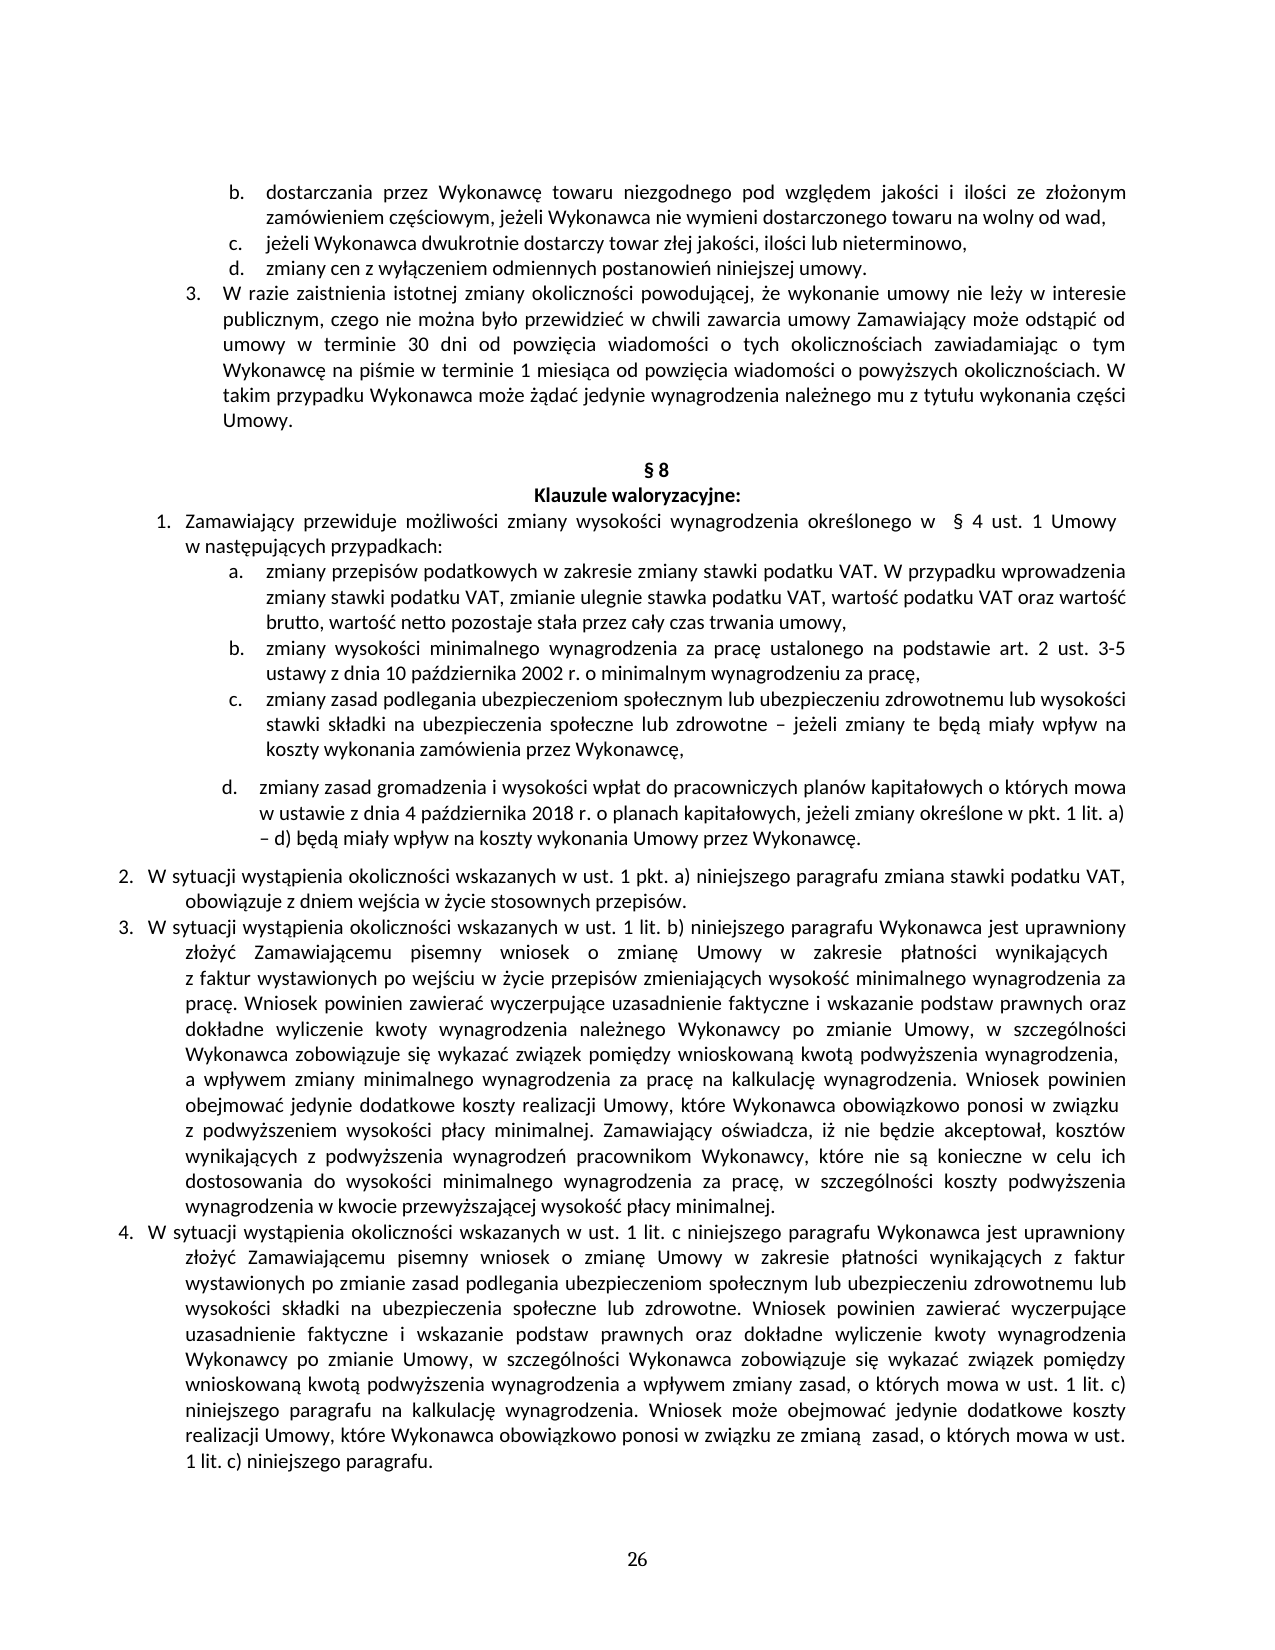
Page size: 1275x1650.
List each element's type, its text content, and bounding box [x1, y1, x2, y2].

list zmiany cen z wyłączeniem odmiennych postanowień niniejszej umowy. [228, 255, 1127, 281]
list zmiany wysokości minimalnego wynagrodzenia za pracę ustalonego na podstawie art. 2 ust. 3-5 ustawy z dnia 10 października 2002 r. o minimalnym wynagrodzeniu za pracę, [228, 635, 1127, 686]
list Zamawiający przewiduje możliwości zmiany wysokości wynagrodzenia określonego w § 4 ust. 1 Umowy w następujących przypadkach: [156, 508, 1127, 559]
list jeżeli Wykonawca dwukrotnie dostarczy towar złej jakości, ilości lub nieterminowo, [228, 230, 1127, 255]
list zmiany zasad gromadzenia i wysokości wpłat do pracowniczych planów kapitałowych o których mowa w ustawie z dnia 4 października 2018 r. o planach kapitałowych, jeżeli zmiany określone w pkt. 1 lit. a) – d) będą miały wpływ na koszty wykonania Umowy przez Wykonawcę. [222, 774, 1127, 851]
list W razie zaistnienia istotnej zmiany okoliczności powodującej, że wykonanie umowy nie leży w interesie publicznym, czego nie można było przewidzieć w chwili zawarcia umowy Zamawiający może odstąpić od umowy w terminie 30 dni od powzięcia wiadomości o tych okolicznościach zawiadamiając o tym Wykonawcę na piśmie w terminie 1 miesiąca od powzięcia wiadomości o powyższych okolicznościach. W takim przypadku Wykonawca może żądać jedynie wynagrodzenia należnego mu z tytułu wykonania części Umowy. [185, 281, 1127, 433]
list W sytuacji wystąpienia okoliczności wskazanych w ust. 1 lit. c niniejszego paragrafu Wykonawca jest uprawniony złożyć Zamawiającemu pisemny wniosek o zmianę Umowy w zakresie płatności wynikających z faktur wystawionych po zmianie zasad podlegania ubezpieczeniom społecznym lub ubezpieczeniu zdrowotnemu lub wysokości składki na ubezpieczenia społeczne lub zdrowotne. Wniosek powinien zawierać wyczerpujące uzasadnienie faktyczne i wskazanie podstaw prawnych oraz dokładne wyliczenie kwoty wynagrodzenia Wykonawcy po zmianie Umowy, w szczególności Wykonawca zobowiązuje się wykazać związek pomiędzy wnioskowaną kwotą podwyższenia wynagrodzenia a wpływem zmiany zasad, o których mowa w ust. 1 lit. c) niniejszego paragrafu na kalkulację wynagrodzenia. Wniosek może obejmować jedynie dodatkowe koszty realizacji Umowy, które Wykonawca obowiązkowo ponosi w związku ze zmianą zasad, o których mowa w ust. 1 lit. c) niniejszego paragrafu. [118, 1219, 1127, 1473]
text Klauzule waloryzacyjne: [148, 482, 1127, 508]
list W sytuacji wystąpienia okoliczności wskazanych w ust. 1 pkt. a) niniejszego paragrafu zmiana stawki podatku VAT, obowiązuje z dniem wejścia w życie stosownych przepisów. [118, 863, 1127, 914]
list dostarczania przez Wykonawcę towaru niezgodnego pod względem jakości i ilości ze złożonym zamówieniem częściowym, jeżeli Wykonawca nie wymieni dostarczonego towaru na wolny od wad, [228, 179, 1127, 230]
list zmiany przepisów podatkowych w zakresie zmiany stawki podatku VAT. W przypadku wprowadzenia zmiany stawki podatku VAT, zmianie ulegnie stawka podatku VAT, wartość podatku VAT oraz wartość brutto, wartość netto pozostaje stała przez cały czas trwania umowy, [228, 559, 1127, 635]
list W sytuacji wystąpienia okoliczności wskazanych w ust. 1 lit. b) niniejszego paragrafu Wykonawca jest uprawniony złożyć Zamawiającemu pisemny wniosek o zmianę Umowy w zakresie płatności wynikających z faktur wystawionych po wejściu w życie przepisów zmieniających wysokość minimalnego wynagrodzenia za pracę. Wniosek powinien zawierać wyczerpujące uzasadnienie faktyczne i wskazanie podstaw prawnych oraz dokładne wyliczenie kwoty wynagrodzenia należnego Wykonawcy po zmianie Umowy, w szczególności Wykonawca zobowiązuje się wykazać związek pomiędzy wnioskowaną kwotą podwyższenia wynagrodzenia, a wpływem zmiany minimalnego wynagrodzenia za pracę na kalkulację wynagrodzenia. Wniosek powinien obejmować jedynie dodatkowe koszty realizacji Umowy, które Wykonawca obowiązkowo ponosi w związku z podwyższeniem wysokości płacy minimalnej. Zamawiający oświadcza, iż nie będzie akceptował, kosztów wynikających z podwyższenia wynagrodzeń pracownikom Wykonawcy, które nie są konieczne w celu ich dostosowania do wysokości minimalnego wynagrodzenia za pracę, w szczególności koszty podwyższenia wynagrodzenia w kwocie przewyższającej wysokość płacy minimalnej. [118, 914, 1127, 1219]
list zmiany zasad podlegania ubezpieczeniom społecznym lub ubezpieczeniu zdrowotnemu lub wysokości stawki składki na ubezpieczenia społeczne lub zdrowotne – jeżeli zmiany te będą miały wpływ na koszty wykonania zamówienia przez Wykonawcę, [228, 686, 1127, 762]
text § 8 [185, 457, 1127, 482]
